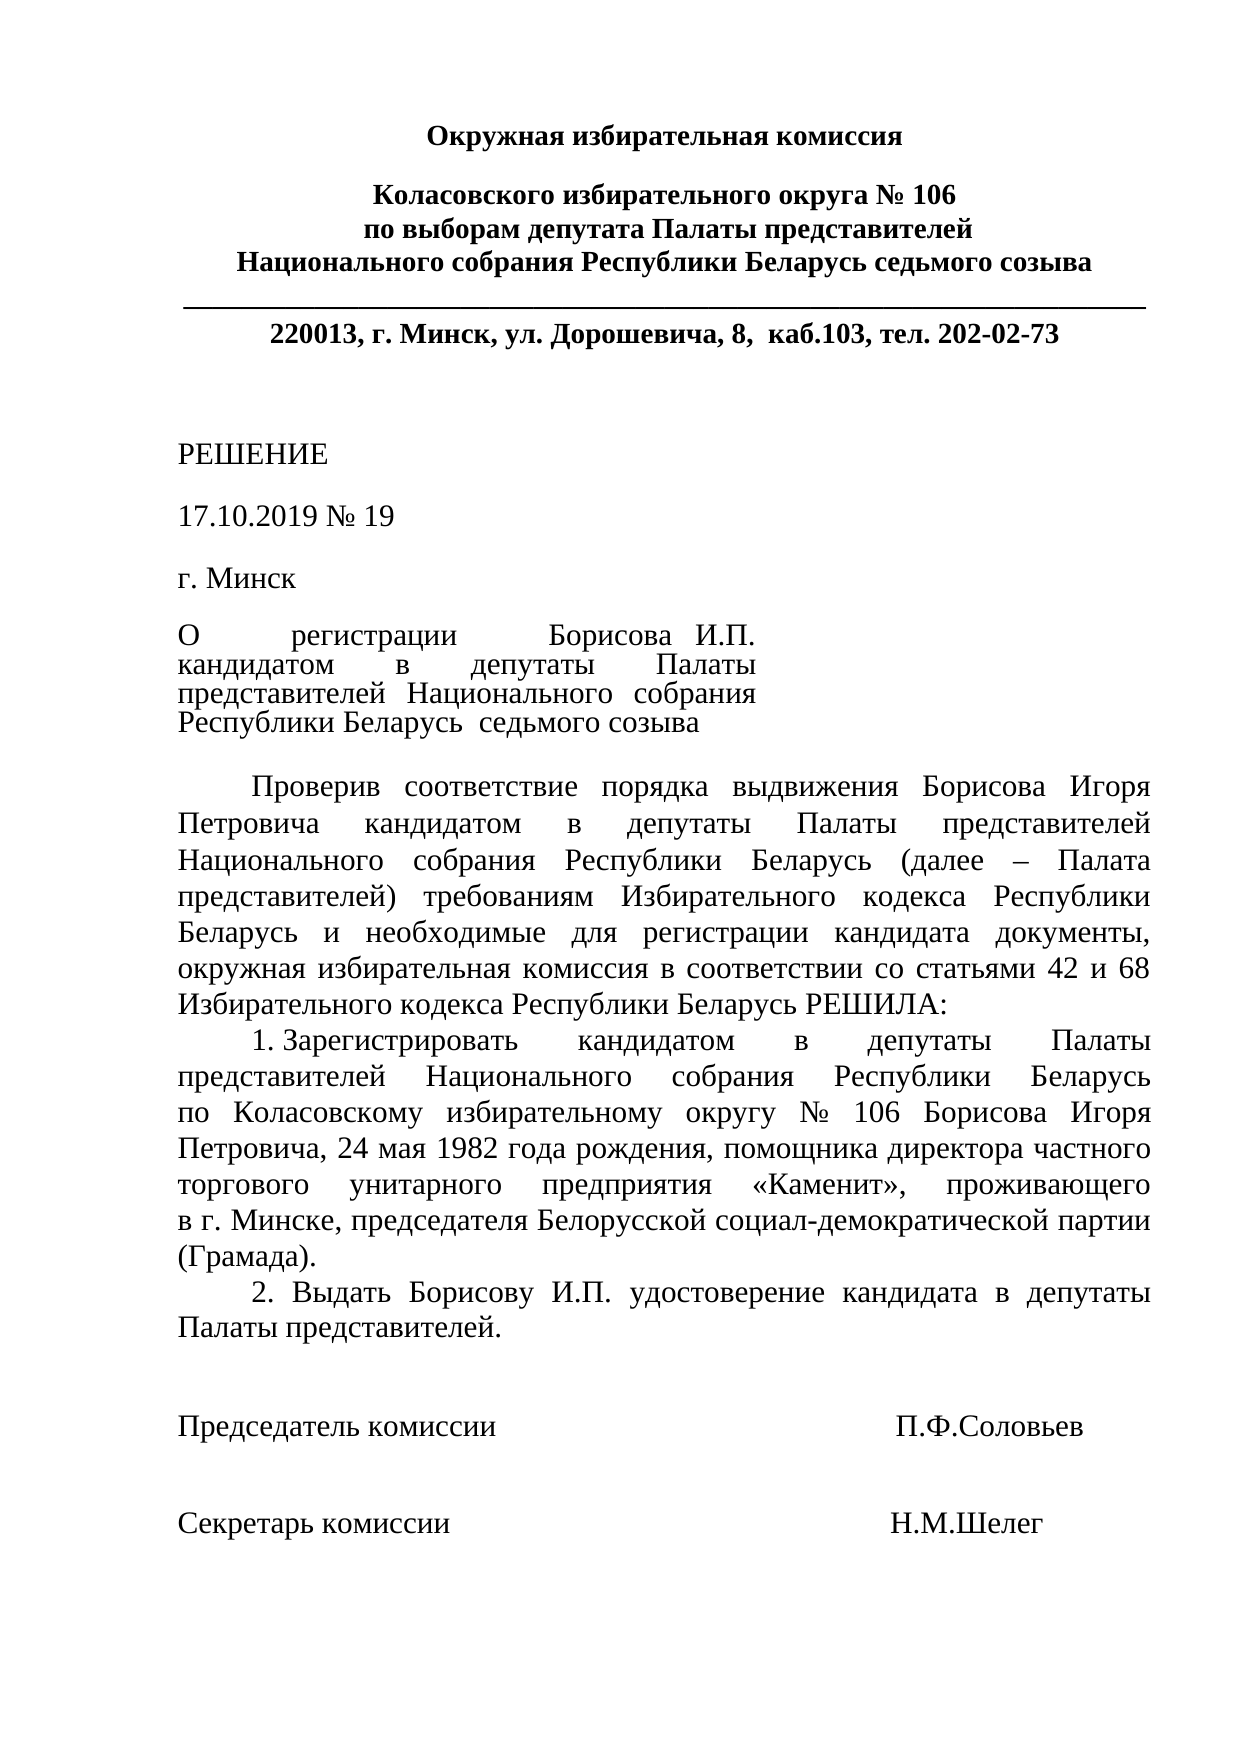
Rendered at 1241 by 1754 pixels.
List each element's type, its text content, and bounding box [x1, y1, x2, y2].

text 17.10.2019 № 19 [177, 497, 1152, 533]
text Председатель комиссии П.Ф.Соловьев [177, 1407, 1152, 1443]
subtitle по выборам депутата Палаты представителей [177, 211, 1152, 244]
text Проверив соответствие порядка выдвижения Борисова Игоря Петровича кандидатом в депутаты Палаты представителей Национального собрания Республики Беларусь (далее – Палата представителей) требованиям Избирательного кодекса Республики Беларусь и необходимые для регистрации кандидата документы, окружная избирательная комиссия в соответствии со статьями 42 и 68 Избирательного кодекса Республики Беларусь РЕШИЛА: [177, 767, 1152, 1021]
text __________________________________________________________________. Минск, ул. Дорошевича, 8, каб.103, тел. 202-02-73 [177, 278, 1152, 350]
text г. Минск [177, 559, 1152, 596]
list 2. Выдать Борисову И.П. удостоверение кандидата в депутаты Палаты представителей. [177, 1273, 1152, 1345]
text РЕШЕНИЕ [177, 435, 1152, 471]
text Окружная избирательная комиссия [177, 118, 1152, 152]
subtitle Коласовского избирательного округа № 106 [177, 177, 1152, 211]
text Секретарь комиссии Н.М.Шелег [177, 1505, 1152, 1541]
subtitle Национального собрания Республики Беларусь седьмого созыва [177, 244, 1152, 278]
table_header О регистрации Борисова И.П. кандидатом в депутаты Палаты представителей Национального собрания Республики Беларусь седьмого созыва [166, 622, 768, 767]
list 1. Зарегистрировать кандидатом в депутаты Палаты представителей Национального собрания Республики Беларусь по Коласовскому избирательному округу № 106 Борисова Игоря Петровича, 24 мая 1982 года рождения, помощника директора частного торгового унитарного предприятия «Каменит», проживающего в г. Минске, председателя Белорусской социал-демократической партии (Грамада). [177, 1021, 1152, 1273]
